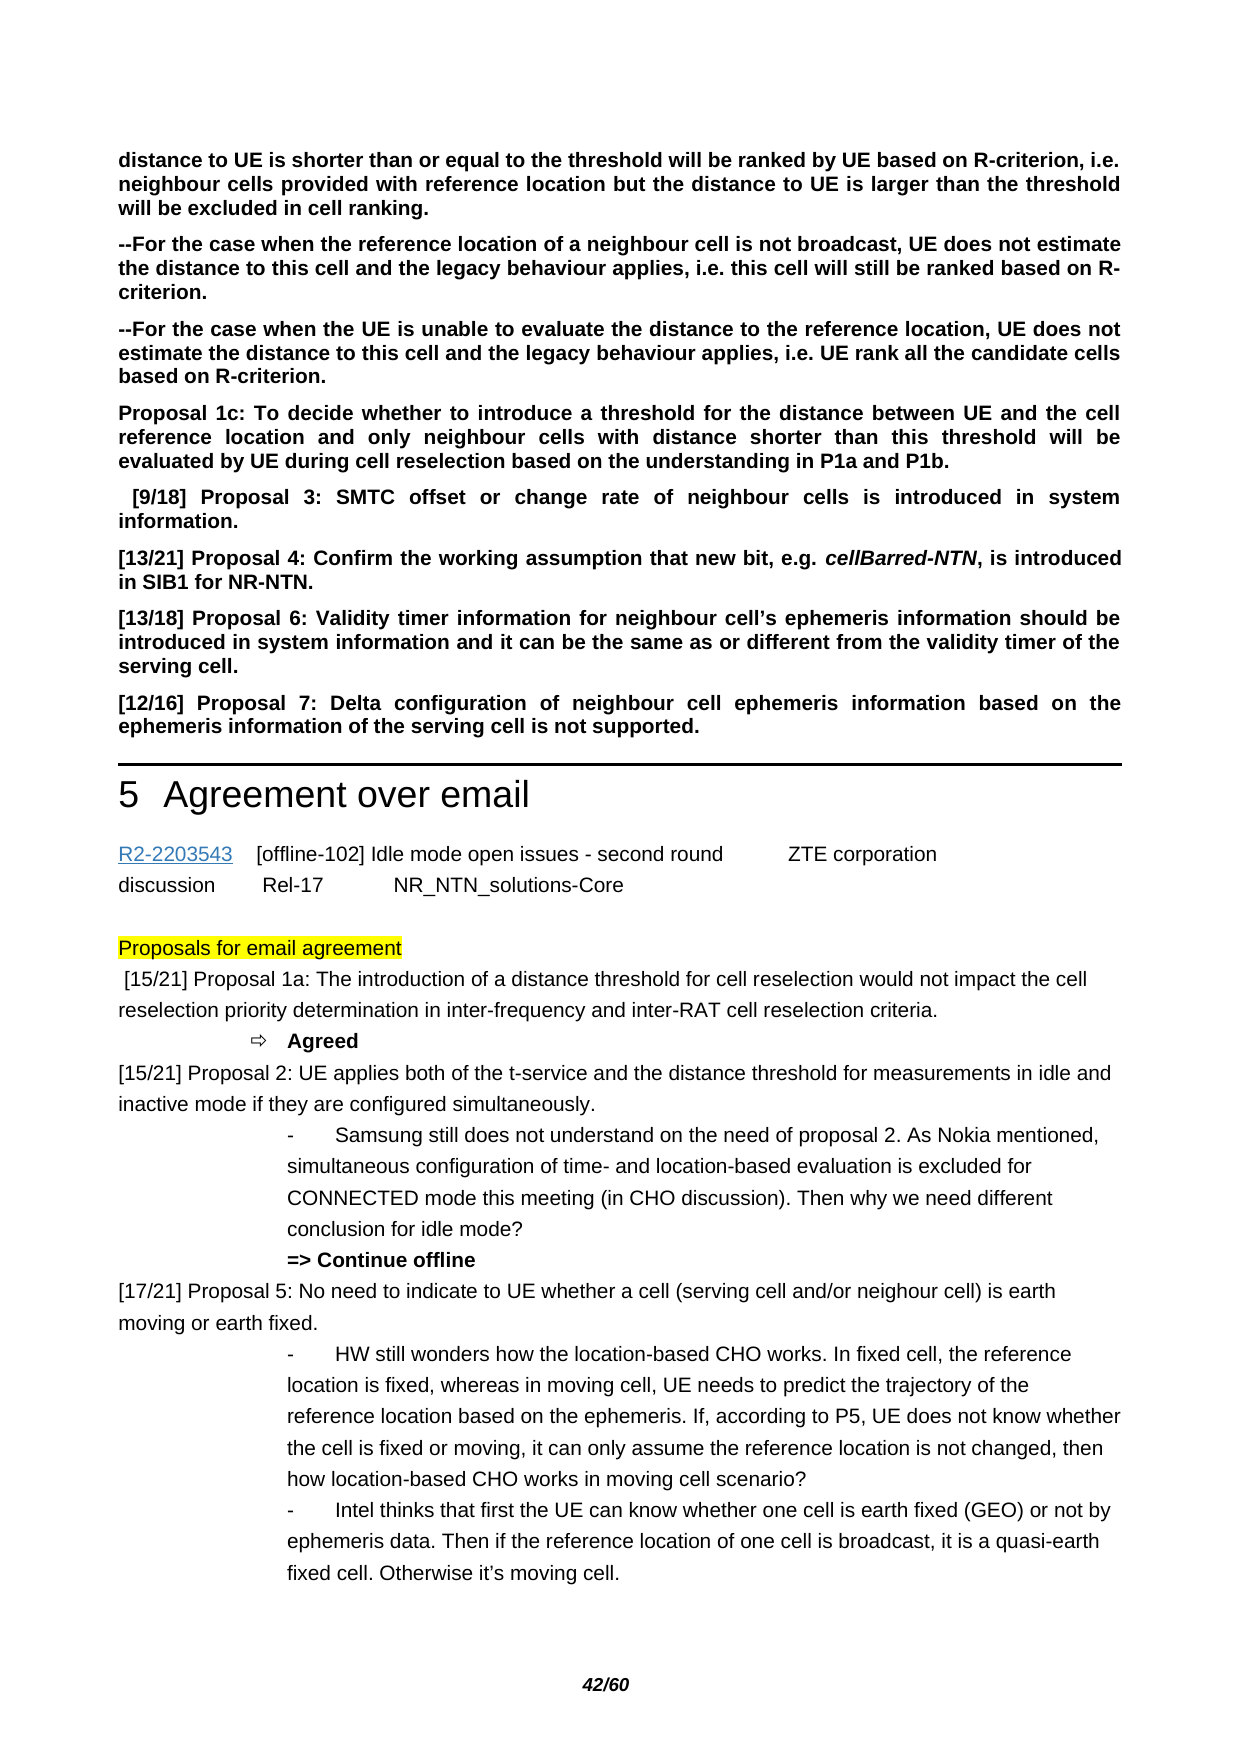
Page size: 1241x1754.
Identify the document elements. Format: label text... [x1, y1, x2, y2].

text --For the case when the reference location of a neighbour cell is not broadcast, UE does not estimate the distance to this cell and the legacy behaviour applies, i.e. this cell will still be ranked based on R-criterion. [118, 232, 1122, 304]
subtitle Agreement over email [118, 766, 1122, 816]
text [118, 148, 1122, 219]
text [13/18] Proposal 6: Validity timer information for neighbour cell’s ephemeris information should be introduced in system information and it can be the same as or different from the validity timer of the serving cell. [118, 606, 1122, 678]
text [15/21] Proposal 2: UE applies both of the t-service and the distance threshold for measurements in idle and inactive mode if they are configured simultaneously. [118, 1053, 1122, 1116]
text => Continue offline [287, 1241, 1122, 1272]
text Proposal 1c: To decide whether to introduce a threshold for the distance between UE and the cell reference location and only neighbour cells with distance shorter than this threshold will be evaluated by UE during cell reselection based on the understanding in P1a and P1b. [118, 401, 1122, 473]
text R2-2203543 [offline-102] Idle mode open issues - second round ZTE corporation discussion Rel-17 NR_NTN_solutions-Core [118, 834, 1122, 897]
text - Samsung still does not understand on the need of proposal 2. As Nokia mentioned, simultaneous configuration of time- and location-based evaluation is excluded for CONNECTED mode this meeting (in CHO discussion). Then why we need different conclusion for idle mode? [287, 1116, 1122, 1241]
text - HW still wonders how the location-based CHO works. In fixed cell, the reference location is fixed, whereas in moving cell, UE needs to predict the trajectory of the reference location based on the ephemeris. If, according to P5, UE does not know whether the cell is fixed or moving, it can only assume the reference location is not changed, then how location-based CHO works in moving cell scenario? [287, 1334, 1122, 1491]
text --For the case when the UE is unable to evaluate the distance to the reference location, UE does not estimate the distance to this cell and the legacy behaviour applies, i.e. UE rank all the candidate cells based on R-criterion. [118, 316, 1122, 388]
text Proposals for email agreement [118, 928, 1122, 959]
text [13/21] Proposal 4: Confirm the working assumption that new bit, e.g. cellBarred-NTN, is introduced in SIB1 for NR-NTN. [118, 546, 1122, 593]
text [9/18] Proposal 3: SMTC offset or change rate of neighbour cells is introduced in system information. [118, 485, 1122, 533]
text - Intel thinks that first the UE can know whether one cell is earth fixed (GEO) or not by ephemeris data. Then if the reference location of one cell is broadcast, it is a quasi-earth fixed cell. Otherwise it’s moving cell. [287, 1491, 1122, 1584]
list Agreed [249, 1022, 1122, 1053]
text [12/16] Proposal 7: Delta configuration of neighbour cell ephemeris information based on the ephemeris information of the serving cell is not supported. [118, 690, 1122, 738]
text [15/21] Proposal 1a: The introduction of a distance threshold for cell reselection would not impact the cell reselection priority determination in inter-frequency and inter-RAT cell reselection criteria. [118, 959, 1122, 1022]
text [17/21] Proposal 5: No need to indicate to UE whether a cell (serving cell and/or neighour cell) is earth moving or earth fixed. [118, 1272, 1122, 1334]
